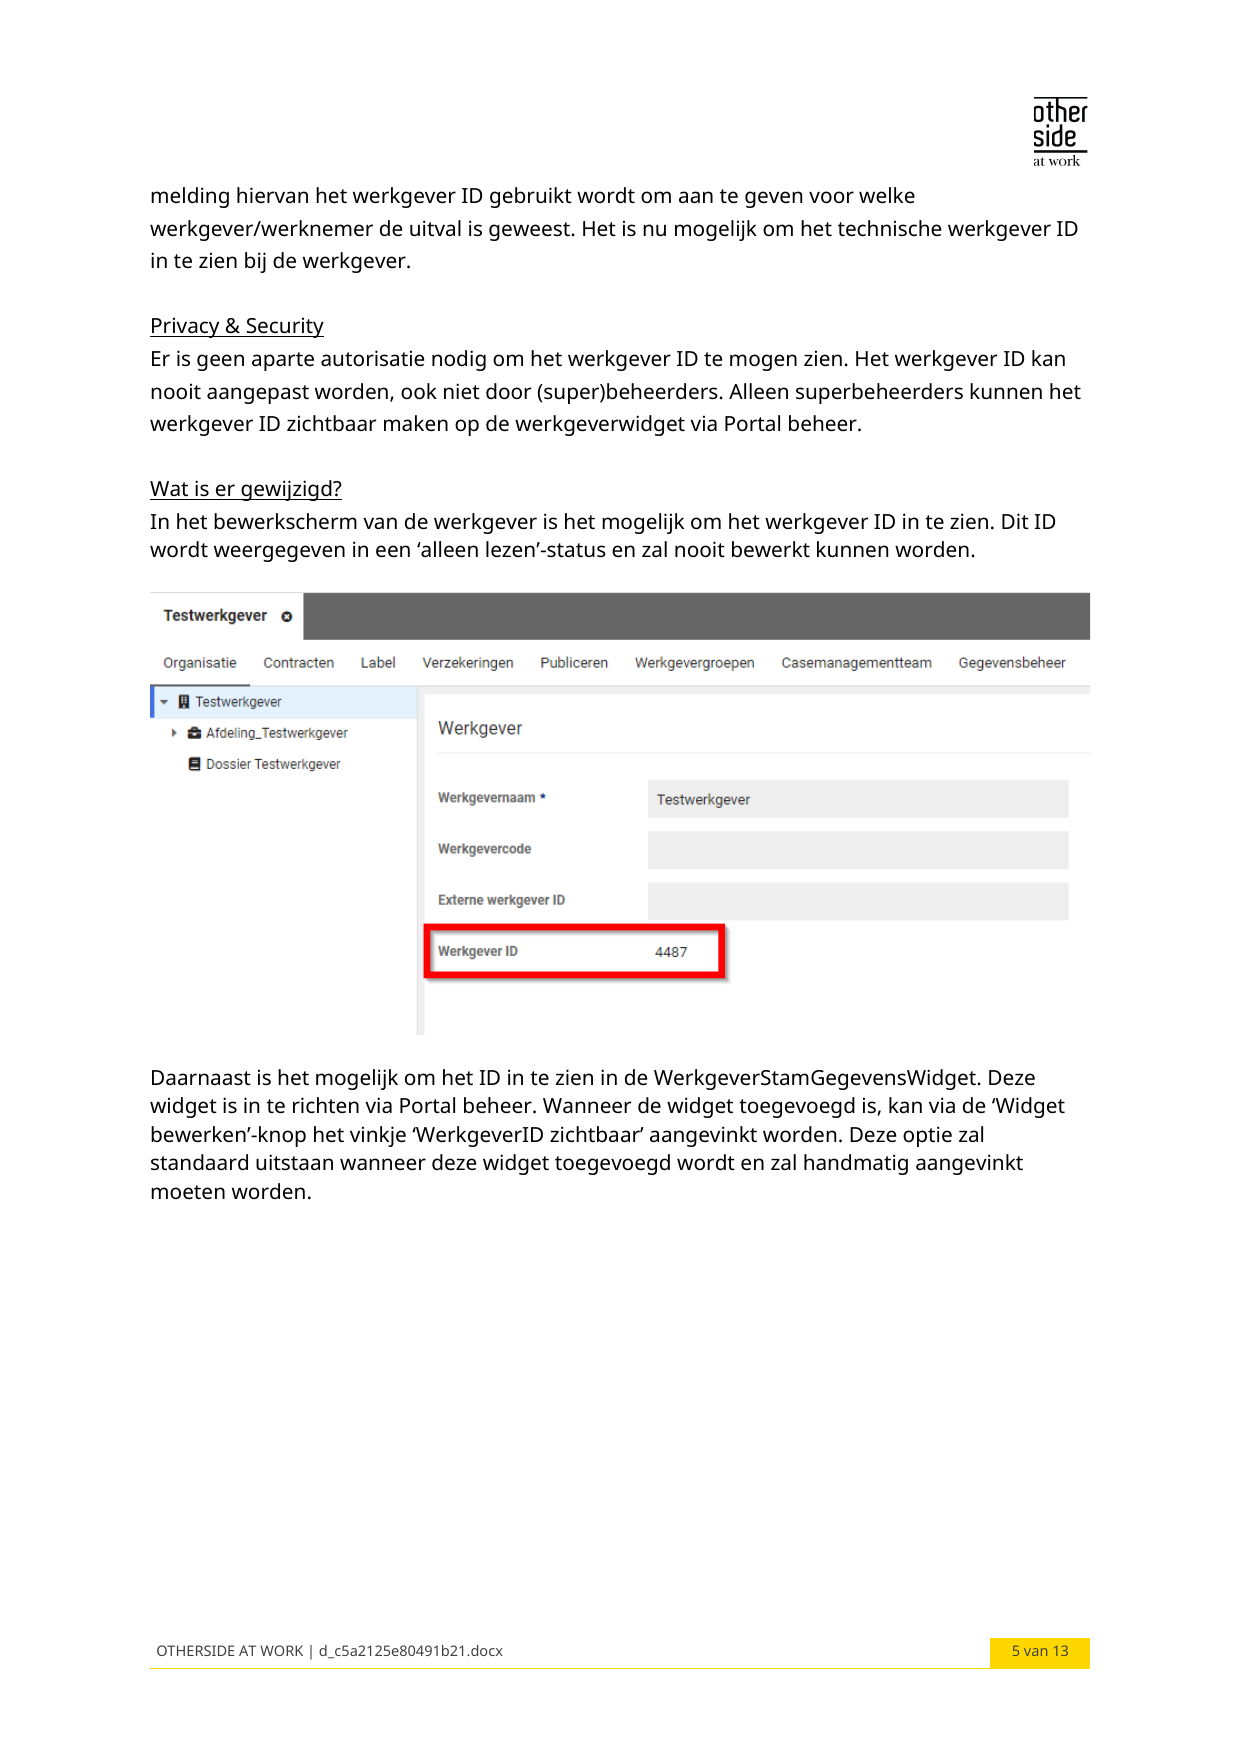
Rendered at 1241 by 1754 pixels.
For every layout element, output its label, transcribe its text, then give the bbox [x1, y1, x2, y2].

text Daarnaast is het mogelijk om het ID in te zien in de WerkgeverStamGegevensWidget. Deze widget is in te richten via Portal beheer. Wanneer de widget toegevoegd is, kan via de ‘Widget bewerken’-knop het vinkje ‘WerkgeverID zichtbaar’ aangevinkt worden. Deze optie zal standaard uitstaan wanneer deze widget toegevoegd wordt en zal handmatig aangevinkt moeten worden. [150, 1063, 1090, 1205]
text Wat is er gewijzigd? [150, 474, 1090, 503]
picture [150, 592, 1091, 1035]
picture [1033, 97, 1088, 167]
text In het bewerkscherm van de werkgever is het mogelijk om het werkgever ID in te zien. Dit ID wordt weergegeven in een ‘alleen lezen’-status en zal nooit bewerkt kunnen worden. [150, 507, 1090, 564]
text Er is geen aparte autorisatie nodig om het werkgever ID te mogen zien. Het werkgever ID kan nooit aangepast worden, ook niet door (super)beheerders. Alleen superbeheerders kunnen het werkgever ID zichtbaar maken op de werkgeverwidget via Portal beheer. [150, 344, 1090, 438]
text Privacy & Security [150, 312, 1090, 340]
